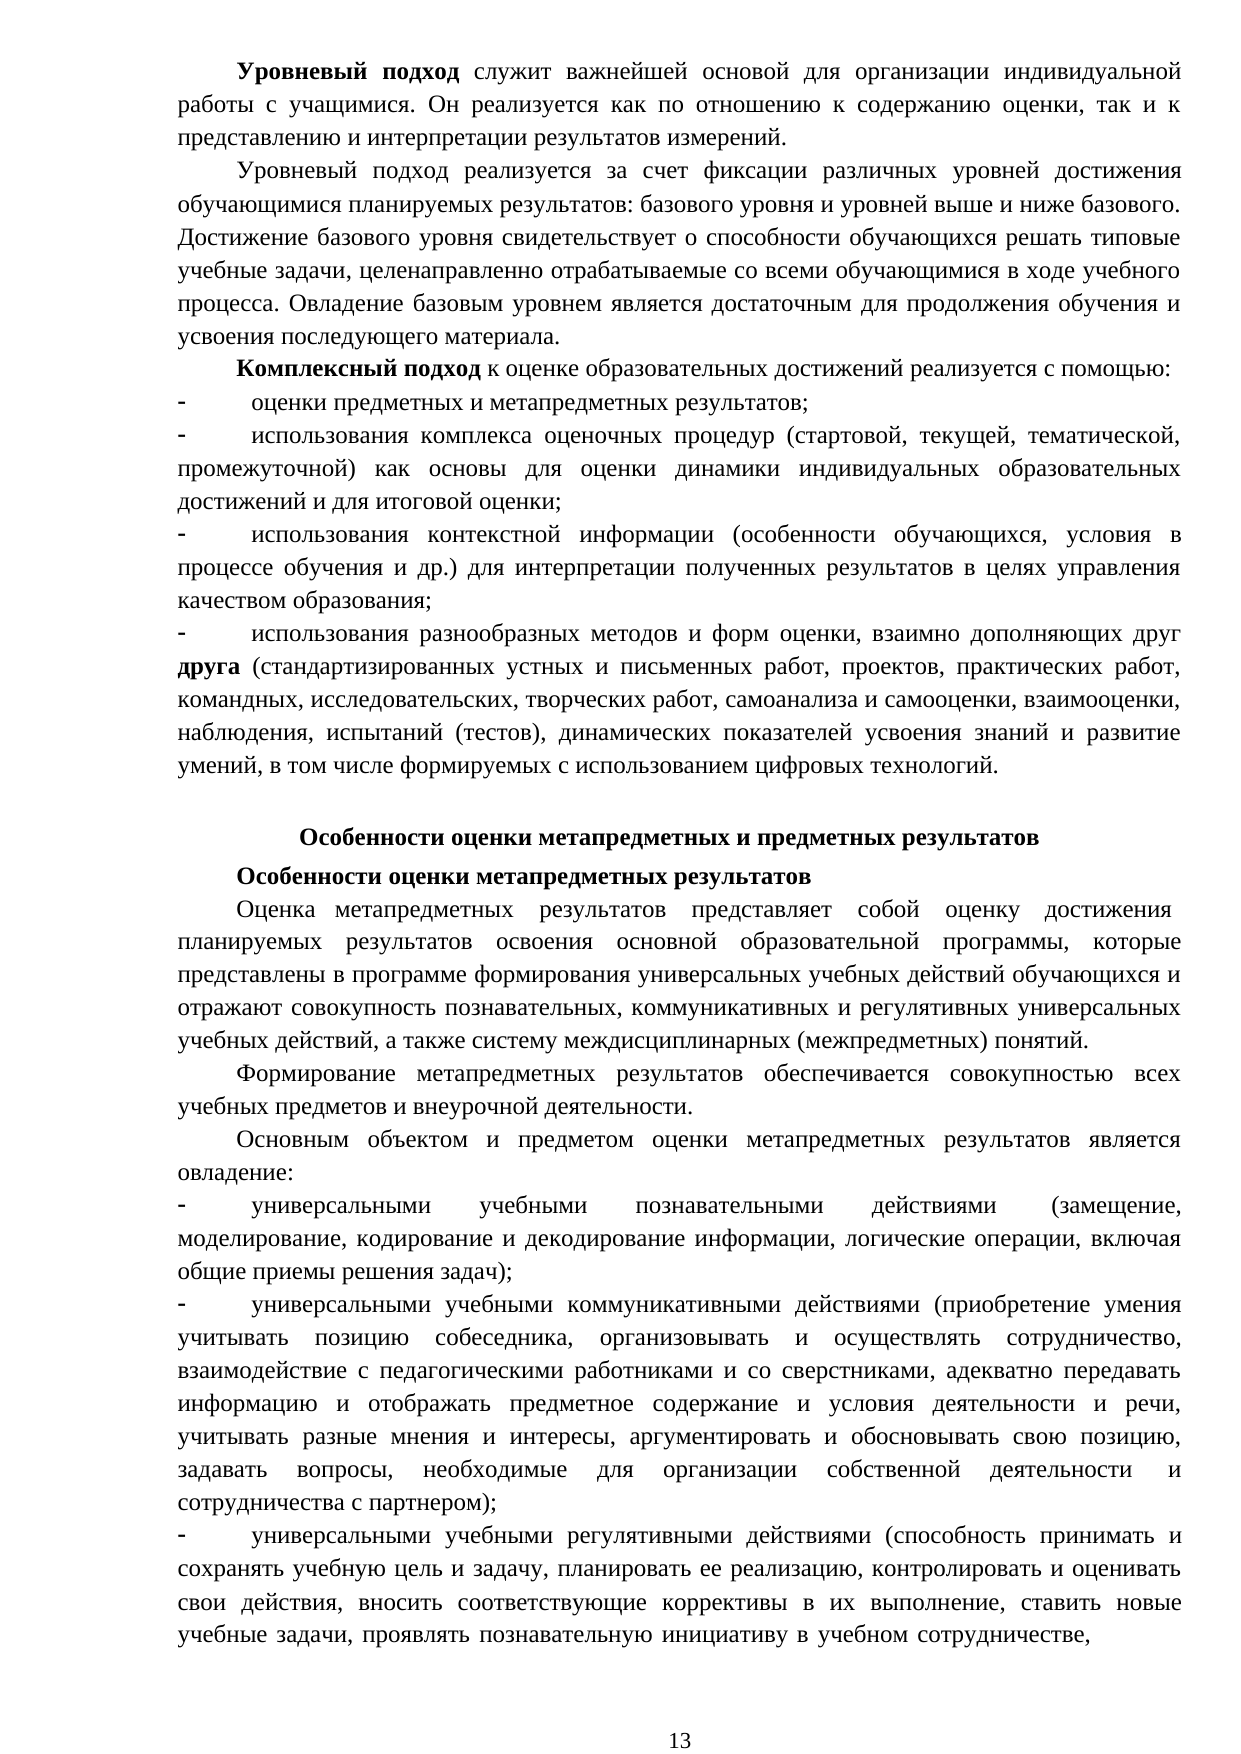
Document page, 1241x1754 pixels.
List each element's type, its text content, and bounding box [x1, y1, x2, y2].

subtitle Особенности оценки метапредметных и предметных результатов Особенности оценки метапредметных результатов [236, 822, 1040, 889]
list универсальными учебными познавательными действиями (замещение, моделирование, кодирование и декодирование информации, логические операции, включая общие приемы решения задач); [177, 1190, 1182, 1285]
list использования разнообразных методов и форм оценки, взаимно дополняющих друг друга (стандартизированных устных и письменных работ, проектов, практических работ, командных, исследовательских, творческих работ, самоанализа и самооценки, взаимооценки, наблюдения, испытаний (тестов), динамических показателей усвоения знаний и развитие умений, в том числе формируемых с использованием цифровых технологий. [177, 618, 1182, 779]
list универсальными учебными регулятивными действиями (способность принимать и сохранять учебную цель и задачу, планировать ее реализацию, контролировать и оценивать свои действия, вносить соответствующие коррективы в их выполнение, ставить новые учебные задачи, проявлять познавательную инициативу в учебном сотрудничестве, [177, 1521, 1182, 1648]
text Комплексный подход к оценке образовательных достижений реализуется с помощью: [236, 354, 1240, 382]
text Уровневый подход реализуется за счет фиксации различных уровней достижения обучающимися планируемых результатов: базового уровня и уровней выше и ниже базового. Достижение базового уровня свидетельствует о способности обучающихся решать типовые учебные задачи, целенаправленно отрабатываемые со всеми обучающимися в ходе учебного процесса. Овладение базовым уровнем является достаточным для продолжения обучения и усвоения последующего материала. [177, 156, 1182, 349]
list использования комплекса оценочных процедур (стартовой, текущей, тематической, промежуточной) как основы для оценки динамики индивидуальных образовательных достижений и для итоговой оценки; [177, 420, 1181, 514]
list оценки предметных и метапредметных результатов; [177, 387, 1240, 416]
text Оценка метапредметных результатов представляет собой оценку достижения [236, 900, 1240, 922]
list универсальными учебными коммуникативными действиями (приобретение умения учитывать позицию собеседника, организовывать и осуществлять сотрудничество, взаимодействие с педагогическими работниками и со сверстниками, адекватно передавать информацию и отображать предметное содержание и условия деятельности и речи, учитывать разные мнения и интересы, аргументировать и обосновывать свою позицию, задавать вопросы, необходимые для организации собственной деятельности и сотрудничества с партнером); [177, 1289, 1182, 1516]
text Основным объектом и предметом оценки метапредметных результатов является овладение: [177, 1124, 1181, 1186]
list использования контекстной информации (особенности обучающихся, условия в процессе обучения и др.) для интерпретации полученных результатов в целях управления качеством образования; [177, 519, 1182, 613]
text Формирование метапредметных результатов обеспечивается совокупностью всех учебных предметов и внеурочной деятельности. [177, 1058, 1181, 1120]
text Уровневый подход служит важнейшей основой для организации индивидуальной работы с учащимися. Он реализуется как по отношению к содержанию оценки, так и к представлению и интерпретации результатов измерений. [177, 56, 1181, 151]
text планируемых результатов освоения основной образовательной программы, которые представлены в программе формирования универсальных учебных действий обучающихся и отражают совокупность познавательных, коммуникативных и регулятивных универсальных учебных действий, а также систему междисциплинарных (межпредметных) понятий. [177, 926, 1182, 1054]
